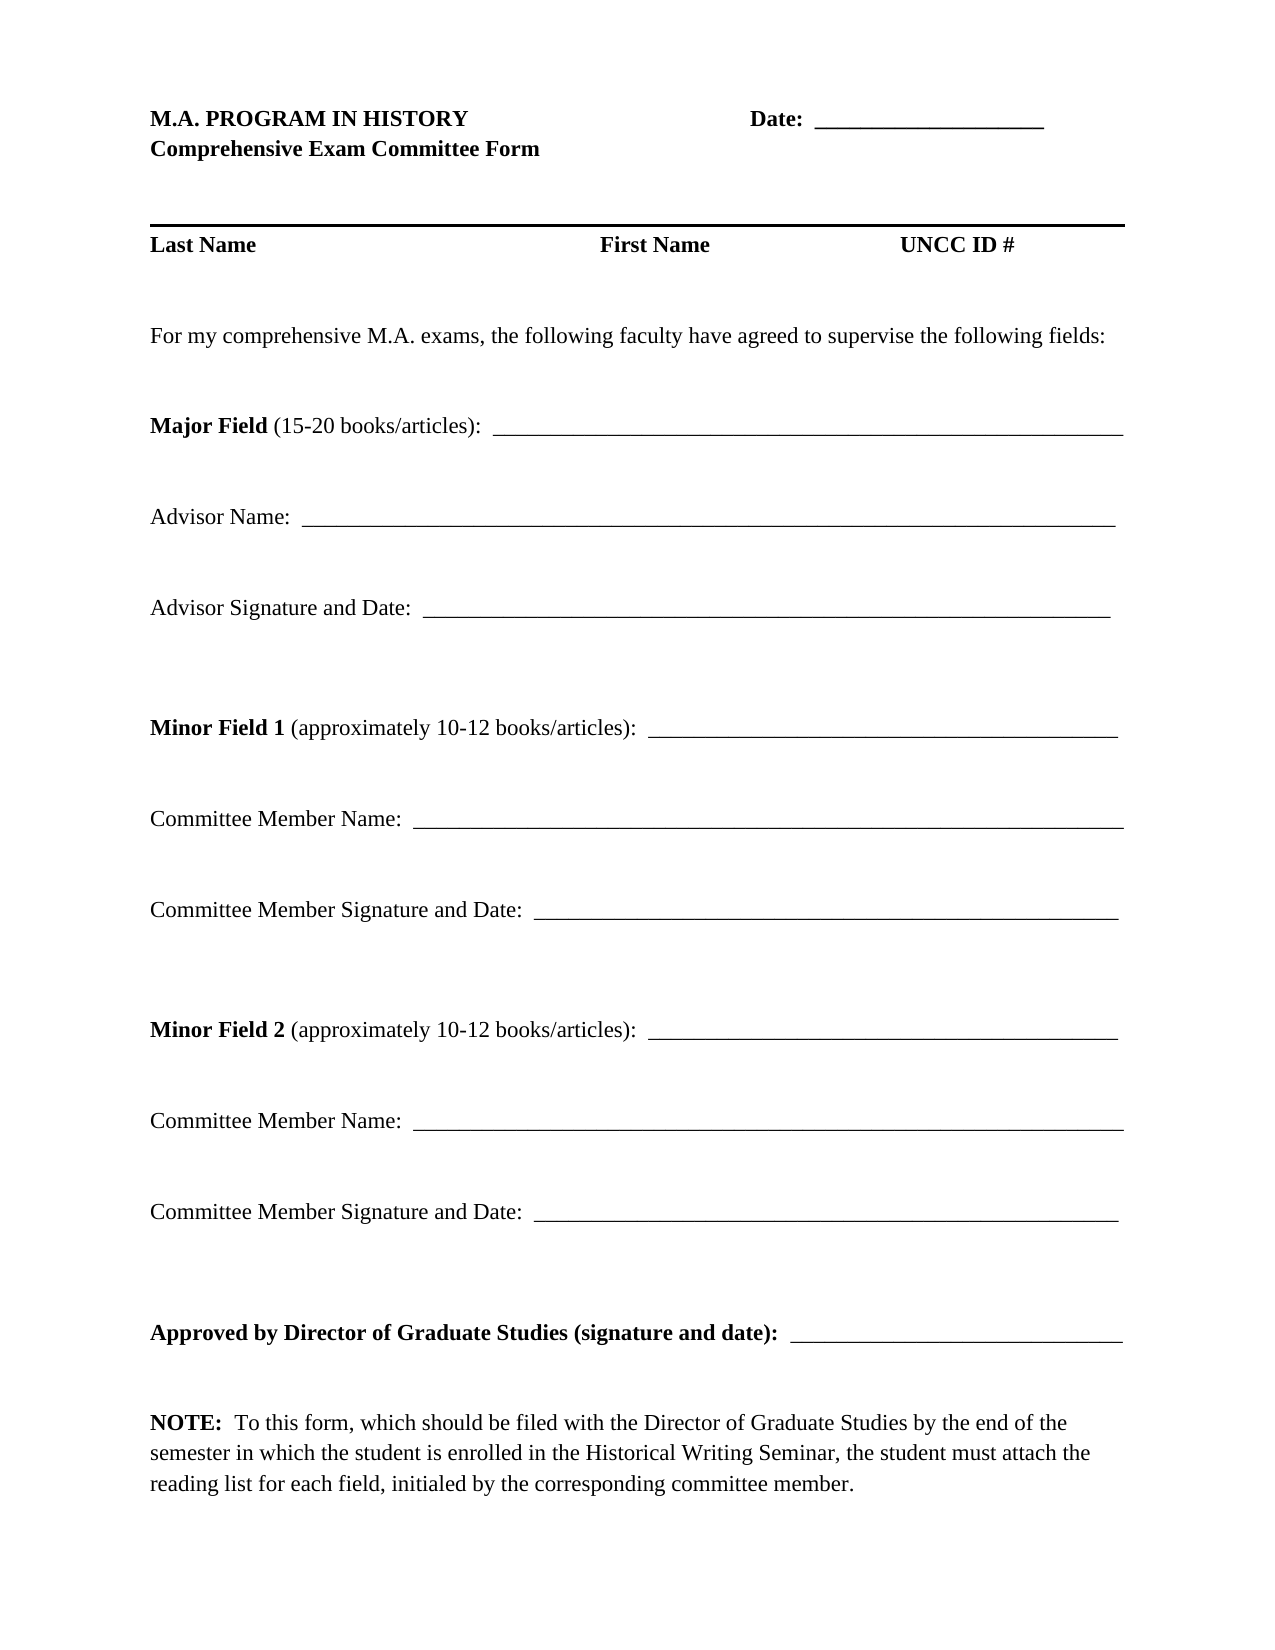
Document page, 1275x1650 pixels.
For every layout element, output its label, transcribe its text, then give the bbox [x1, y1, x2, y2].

text Major Field (15-20 books/articles): _______________________________________________________ [150, 412, 1125, 439]
text For my comprehensive M.A. exams, the following faculty have agreed to supervise the following fields: [150, 322, 1125, 348]
text Committee Member Signature and Date: ___________________________________________________ [150, 896, 1125, 922]
text NOTE: To this form, which should be filed with the Director of Graduate Studies by the end of the semester in which the student is enrolled in the Historical Writing Seminar, the student must attach the reading list for each field, initialed by the corresponding committee member. [150, 1409, 1125, 1496]
text Last Name First Name UNCC ID # [150, 231, 1125, 257]
text Minor Field 1 (approximately 10-12 books/articles): _________________________________________ [150, 714, 1125, 741]
text Committee Member Name: ______________________________________________________________ [150, 1107, 1125, 1133]
text Advisor Name: _______________________________________________________________________ [150, 503, 1125, 529]
text Comprehensive Exam Committee Form [150, 135, 1125, 162]
text Committee Member Signature and Date: ___________________________________________________ [150, 1198, 1125, 1224]
text Advisor Signature and Date: ____________________________________________________________ [150, 593, 1125, 620]
text M.A. PROGRAM IN HISTORY Date: ____________________ [150, 105, 1125, 131]
text Committee Member Name: ______________________________________________________________ [150, 805, 1125, 831]
text Approved by Director of Graduate Studies (signature and date): _____________________________ [150, 1318, 1125, 1345]
text Minor Field 2 (approximately 10-12 books/articles): _________________________________________ [150, 1016, 1125, 1043]
